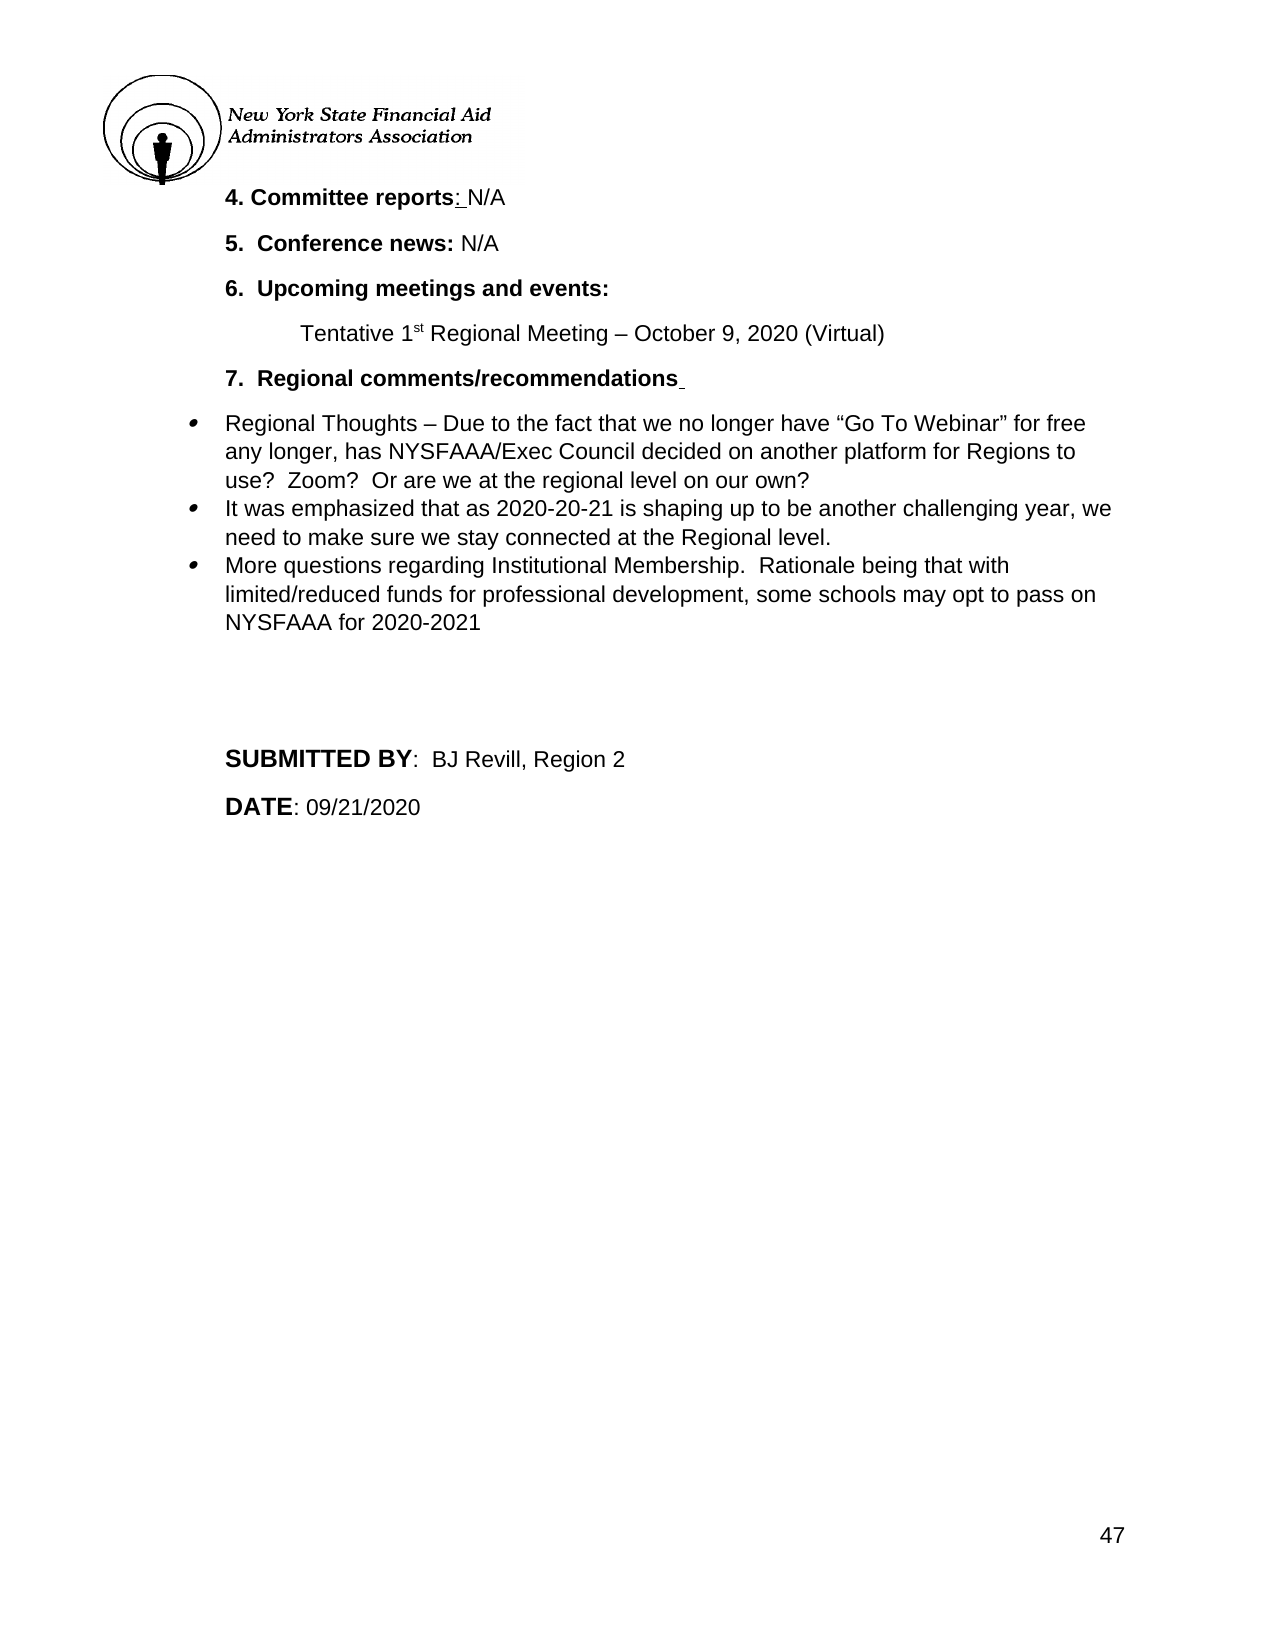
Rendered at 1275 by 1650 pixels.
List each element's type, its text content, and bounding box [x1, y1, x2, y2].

list Regional Thoughts – Due to the fact that we no longer have “Go To Webinar” for free any longer, has NYSFAAA/Exec Council decided on another platform for Regions to use? Zoom? Or are we at the regional level on our own? [187, 410, 1125, 493]
picture [103, 75, 525, 185]
text 6. Upcoming meetings and events: [225, 274, 1125, 301]
text 7. Regional comments/recommendations [225, 365, 1125, 391]
text SUBMITTED BY: BJ Revill, Region 2 [225, 744, 1125, 773]
text DATE: 09/21/2020 [225, 792, 1125, 821]
text Tentative 1st Regional Meeting – October 9, 2020 (Virtual) [225, 320, 1125, 346]
list It was emphasized that as 2020-20-21 is shaping up to be another challenging year, we need to make sure we stay connected at the Regional level. [187, 495, 1125, 550]
list More questions regarding Institutional Membership. Rationale being that with limited/reduced funds for professional development, some schools may opt to pass on NYSFAAA for 2020-2021 [187, 552, 1125, 635]
text 4. Committee reports: N/A [225, 184, 1125, 211]
text 5. Conference news: N/A [225, 229, 1125, 256]
